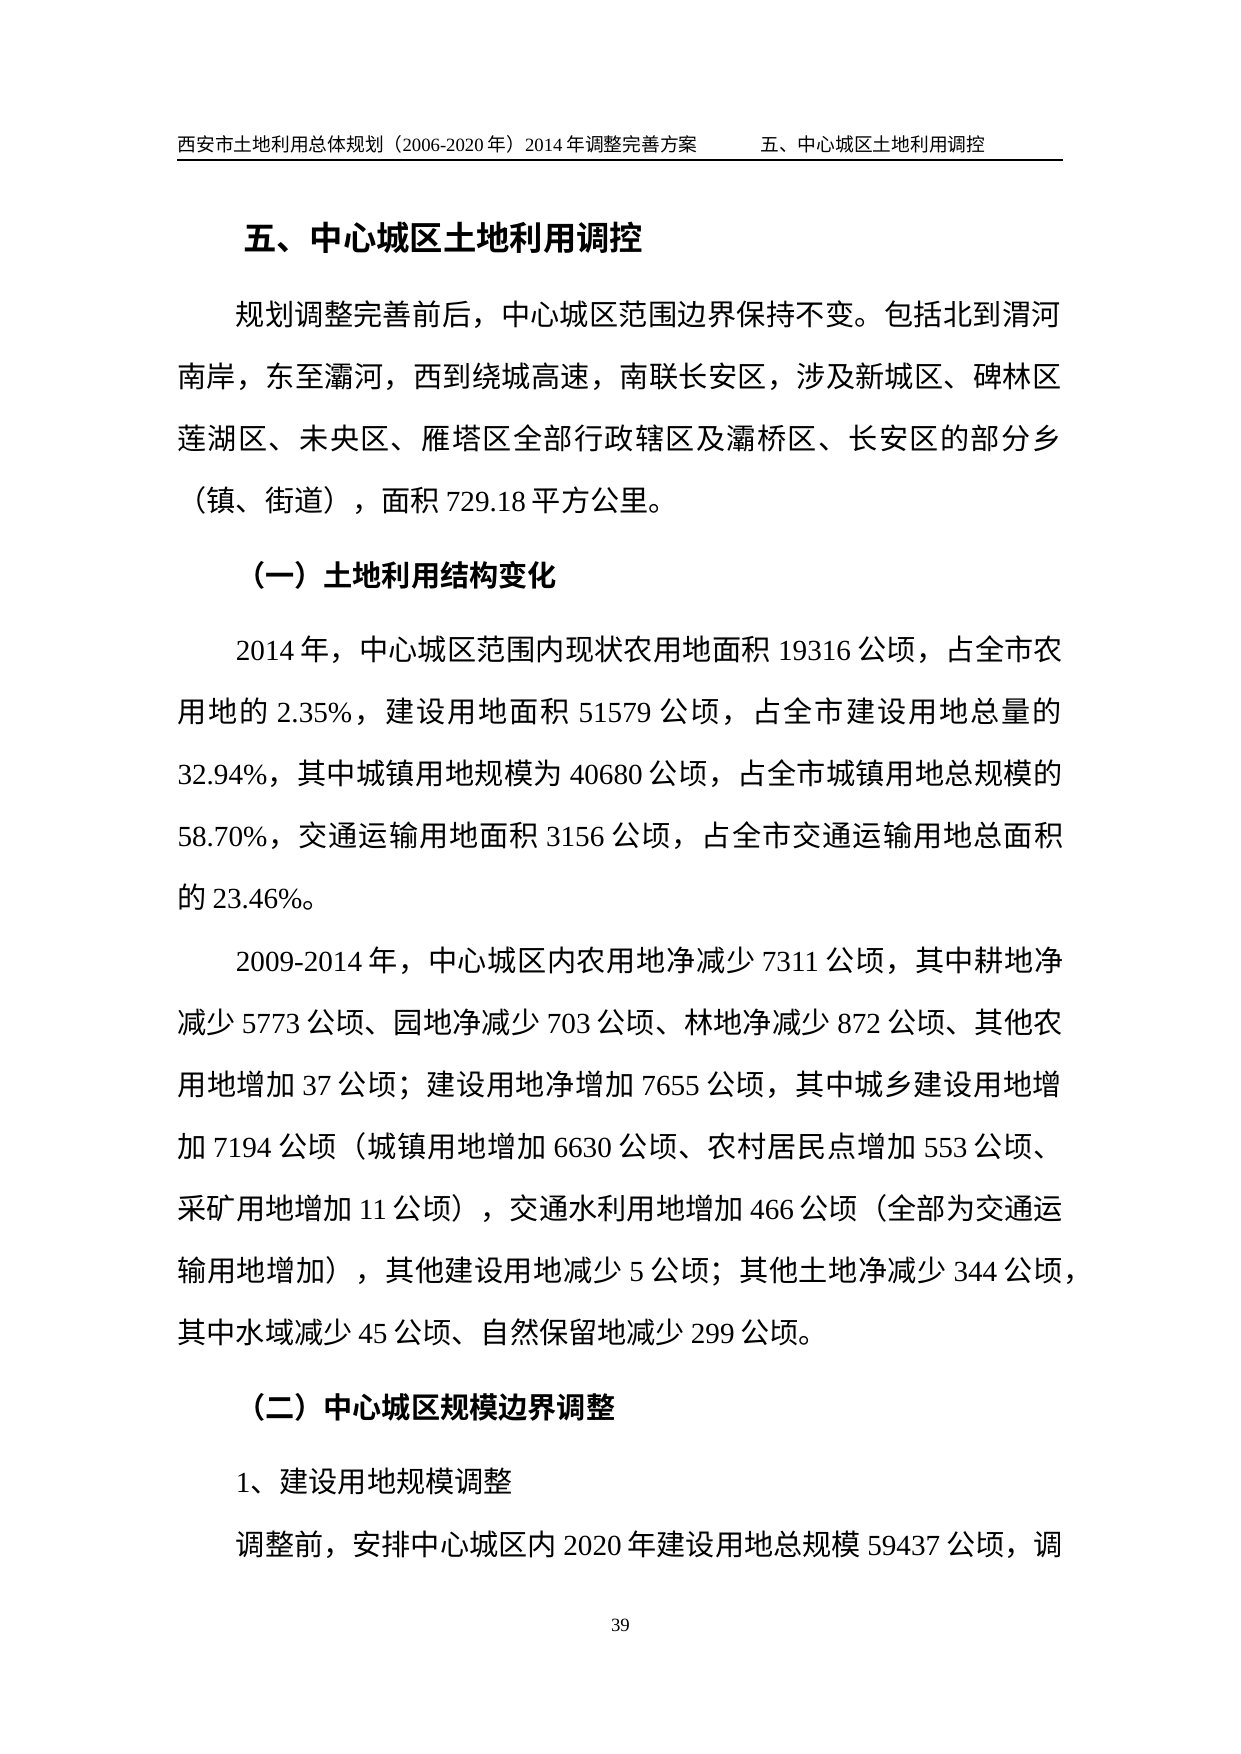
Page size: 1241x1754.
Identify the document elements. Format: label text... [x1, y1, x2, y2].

subtitle 五、中心城区土地利用调控 [177, 201, 1063, 263]
text 2009-2014年，中心城区内农用地净减少，其中耕地净减少、园地净减少、林地净减少、其他农用地增加；建设用地净增加，其中城乡建设用地增加7194公顷（城镇用地增加、农村居民点增加、采矿用地增加），交通水利用地增加（全部为交通运输用地增加），其他建设用地减少；其他土地净减少，其中水域减少、自然保留地减少299公顷。 [177, 921, 1063, 1356]
text 2014年，中心城区范围内现状农用地面积19316公顷，占全市农用地的2.35%，建设用地面积51579公顷，占全市建设用地总量的32.94%，其中城镇用地规模为40680公顷，占全市城镇用地总规模的58.70%，交通运输用地面积3156公顷，占全市交通运输用地总面积的23.46%。 [177, 611, 1063, 921]
text 规划调整完善前后，中心城区范围边界保持不变。包括北到渭河南岸，东至灞河，西到绕城高速，南联长安区，涉及新城区、碑林区、莲湖区、未央区、雁塔区全部行政辖区及灞桥区、长安区的部分乡（镇、街道），面积729.18平方公里。 [177, 276, 1063, 524]
text （一）土地利用结构变化 [177, 536, 1063, 598]
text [177, 1505, 1063, 1568]
text （二）中心城区规模边界调整 [177, 1368, 1063, 1431]
text 1、建设用地规模调整 [177, 1443, 1063, 1505]
